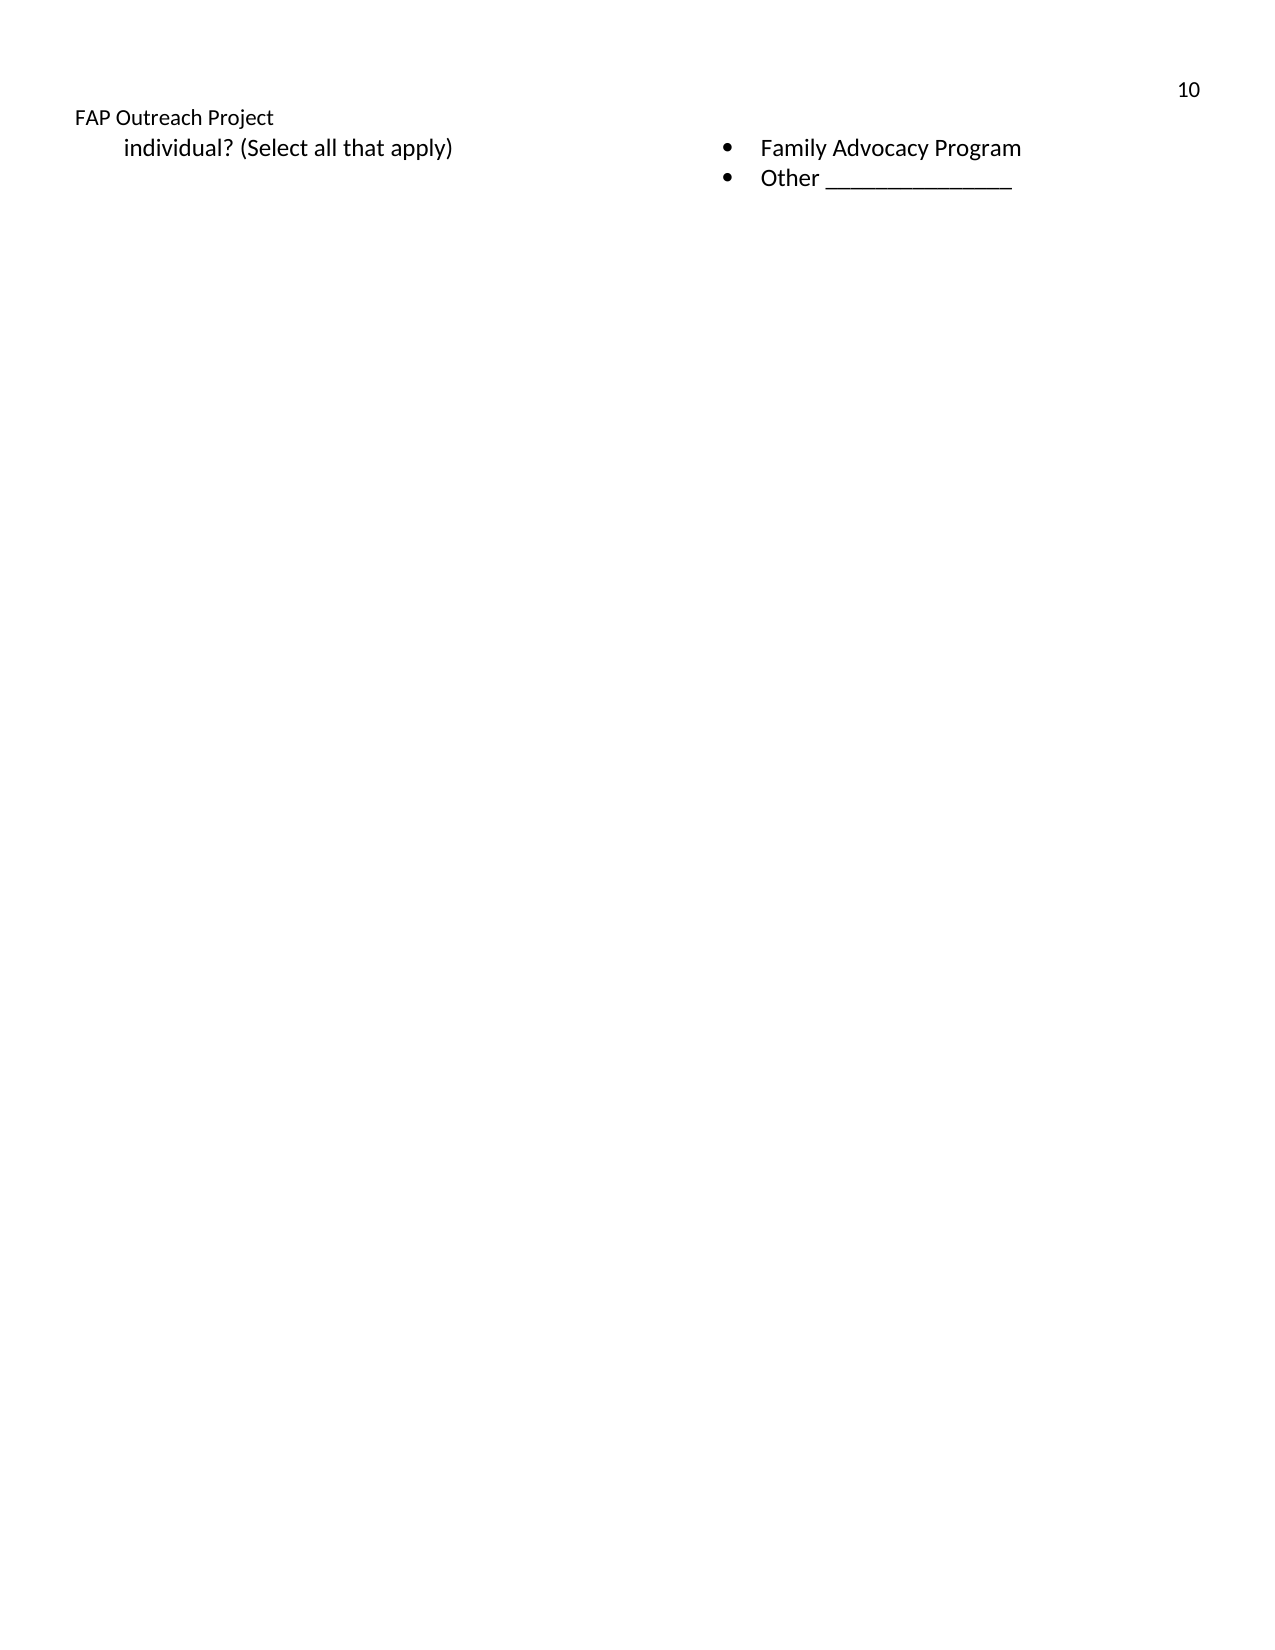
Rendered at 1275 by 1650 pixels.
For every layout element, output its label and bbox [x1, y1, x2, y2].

table_cell [75, 131, 712, 221]
table_cell [712, 131, 1199, 221]
